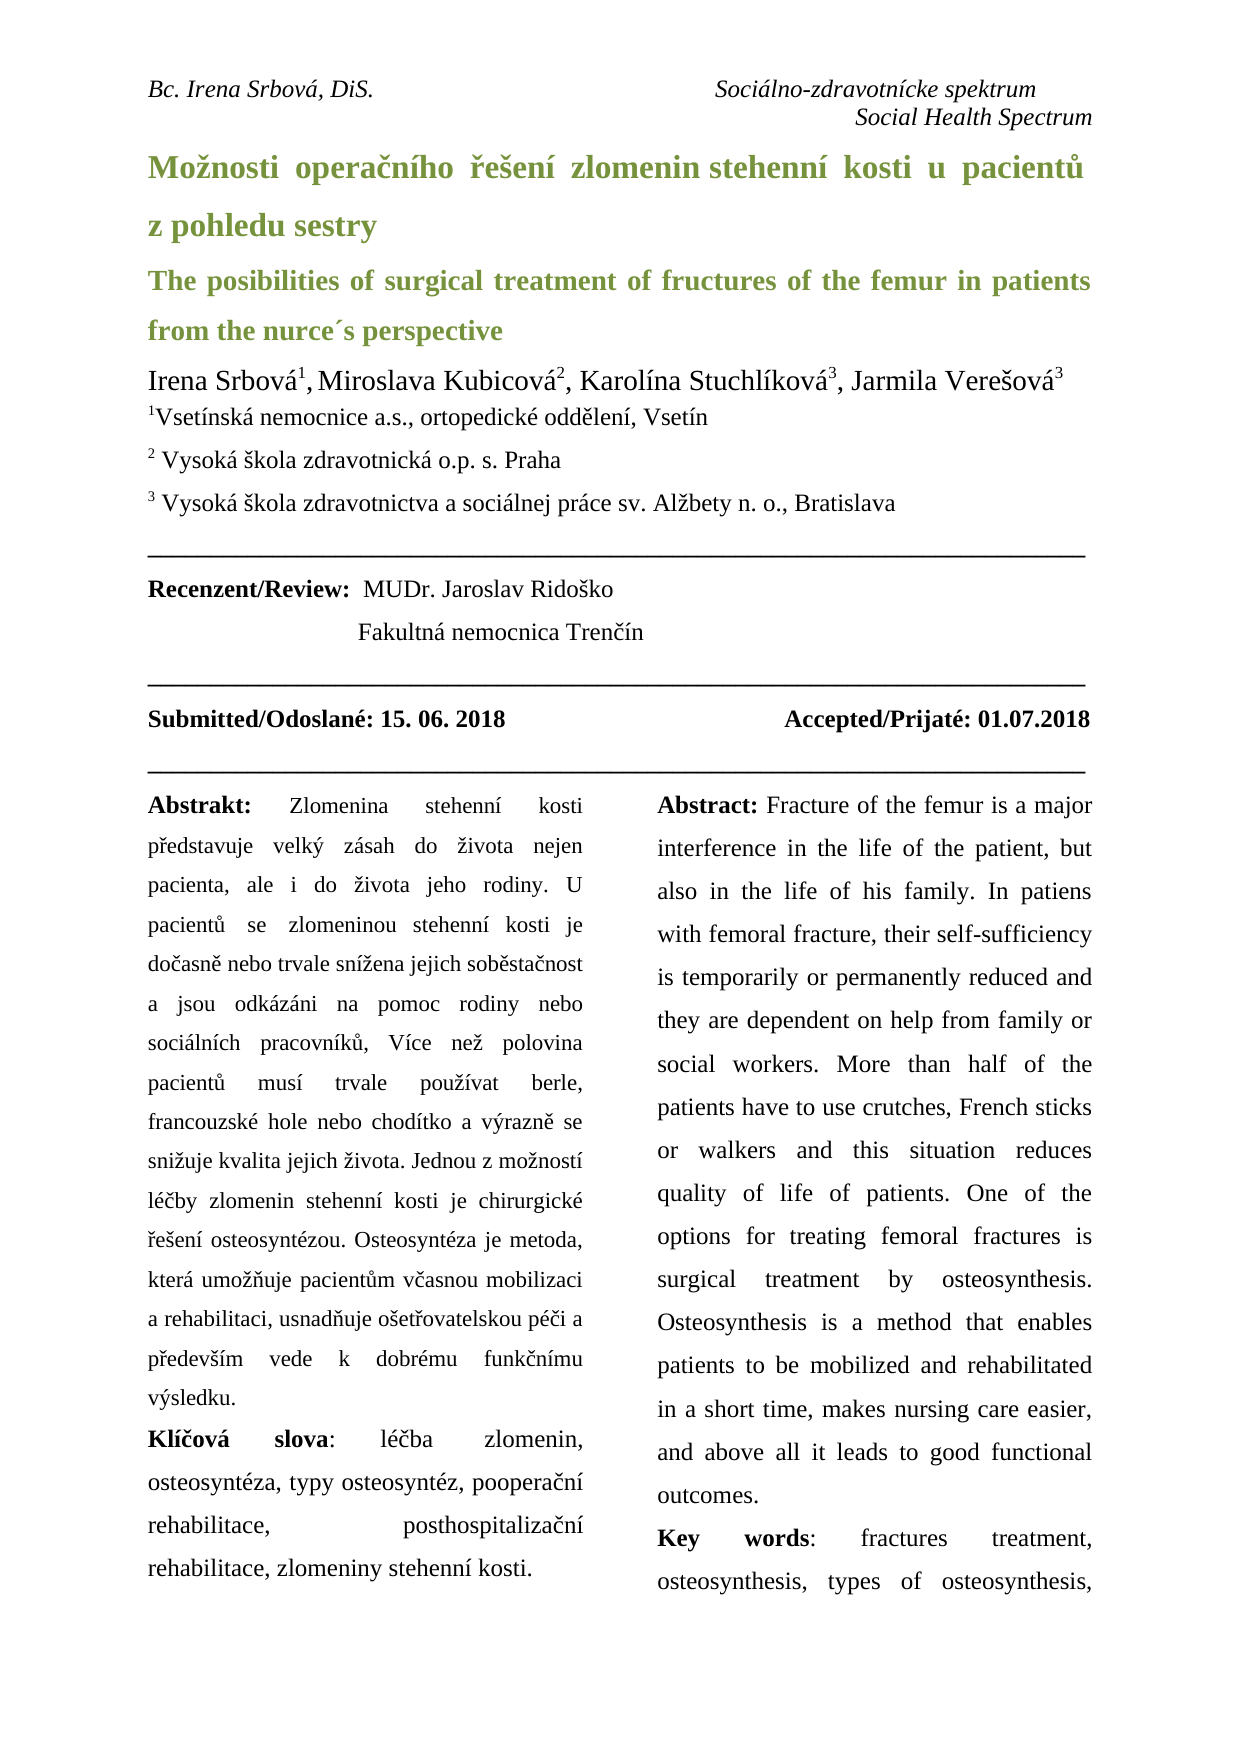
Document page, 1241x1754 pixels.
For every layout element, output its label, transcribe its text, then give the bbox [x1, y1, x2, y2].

text Abstrakt: Zlomenina stehenní kosti představuje velký zásah do života nejen pacienta, ale i do života jeho rodiny. U pacientů se zlomeninou stehenní kosti je dočasně nebo trvale snížena jejich soběstačnost a jsou odkázáni na pomoc rodiny nebo sociálních pracovníků, Více než polovina pacientů musí trvale používat berle, francouzské hole nebo chodítko a výrazně se snižuje kvalita jejich života. Jednou z možností léčby zlomenin stehenní kosti je chirurgické řešení osteosyntézou. Osteosyntéza je metoda, která umožňuje pacientům včasnou mobilizaci a rehabilitaci, usnadňuje ošetřovatelskou péči a především vede k dobrému funkčnímu výsledku. [148, 790, 583, 1411]
text ___________________________________________________________________________ [148, 661, 1093, 689]
text Fakultná nemocnica Trenčín [221, 617, 1093, 646]
text 1Vsetínská nemocnice a.s., ortopedické oddělení, Vsetín [148, 402, 1093, 431]
text ___________________________________________________________________________ [148, 531, 1093, 560]
text 2 Vysoká škola zdravotnická o.p. s. Praha [148, 445, 1093, 474]
text The posibilities of surgical treatment of fructures of the femur in patients from the nurce´s perspective [148, 263, 1093, 346]
text Abstract: Fracture of the femur is a major interference in the life of the patient, but also in the life of his family. In patiens with femoral fracture, their self-sufficiency is temporarily or permanently reduced and they are dependent on help from family or social workers. More than half of the patients have to use crutches, French sticks or walkers and this situation reduces quality of life of patients. One of the options for treating femoral fractures is surgical treatment by osteosynthesis. Osteosynthesis is a method that enables patients to be mobilized and rehabilitated in a short time, makes nursing care easier, and above all it leads to good functional outcomes. [657, 790, 1093, 1509]
text Klíčová slova: léčba zlomenin, osteosyntéza, typy osteosyntéz, pooperační rehabilitace, posthospitalizační rehabilitace, zlomeniny stehenní kosti. [148, 1424, 583, 1582]
text Možnosti operačního řešení zlomenin stehenní kosti u pacientů z pohledu sestry [148, 148, 1093, 243]
text Recenzent/Review: MUDr. Jaroslav Ridoško [148, 574, 1093, 603]
text Submitted/Odoslané: 15. 06. 2018 Accepted/Prijaté: 01.07.2018 ___________________________________________________________________________ [148, 704, 1093, 776]
text Irena Srbová1, Miroslava Kubicová2, Karolína Stuchlíková3, Jarmila Verešová3 [133, 363, 1093, 397]
text 3 Vysoká škola zdravotnictva a sociálnej práce sv. Alžbety n. o., Bratislava [148, 488, 1093, 517]
